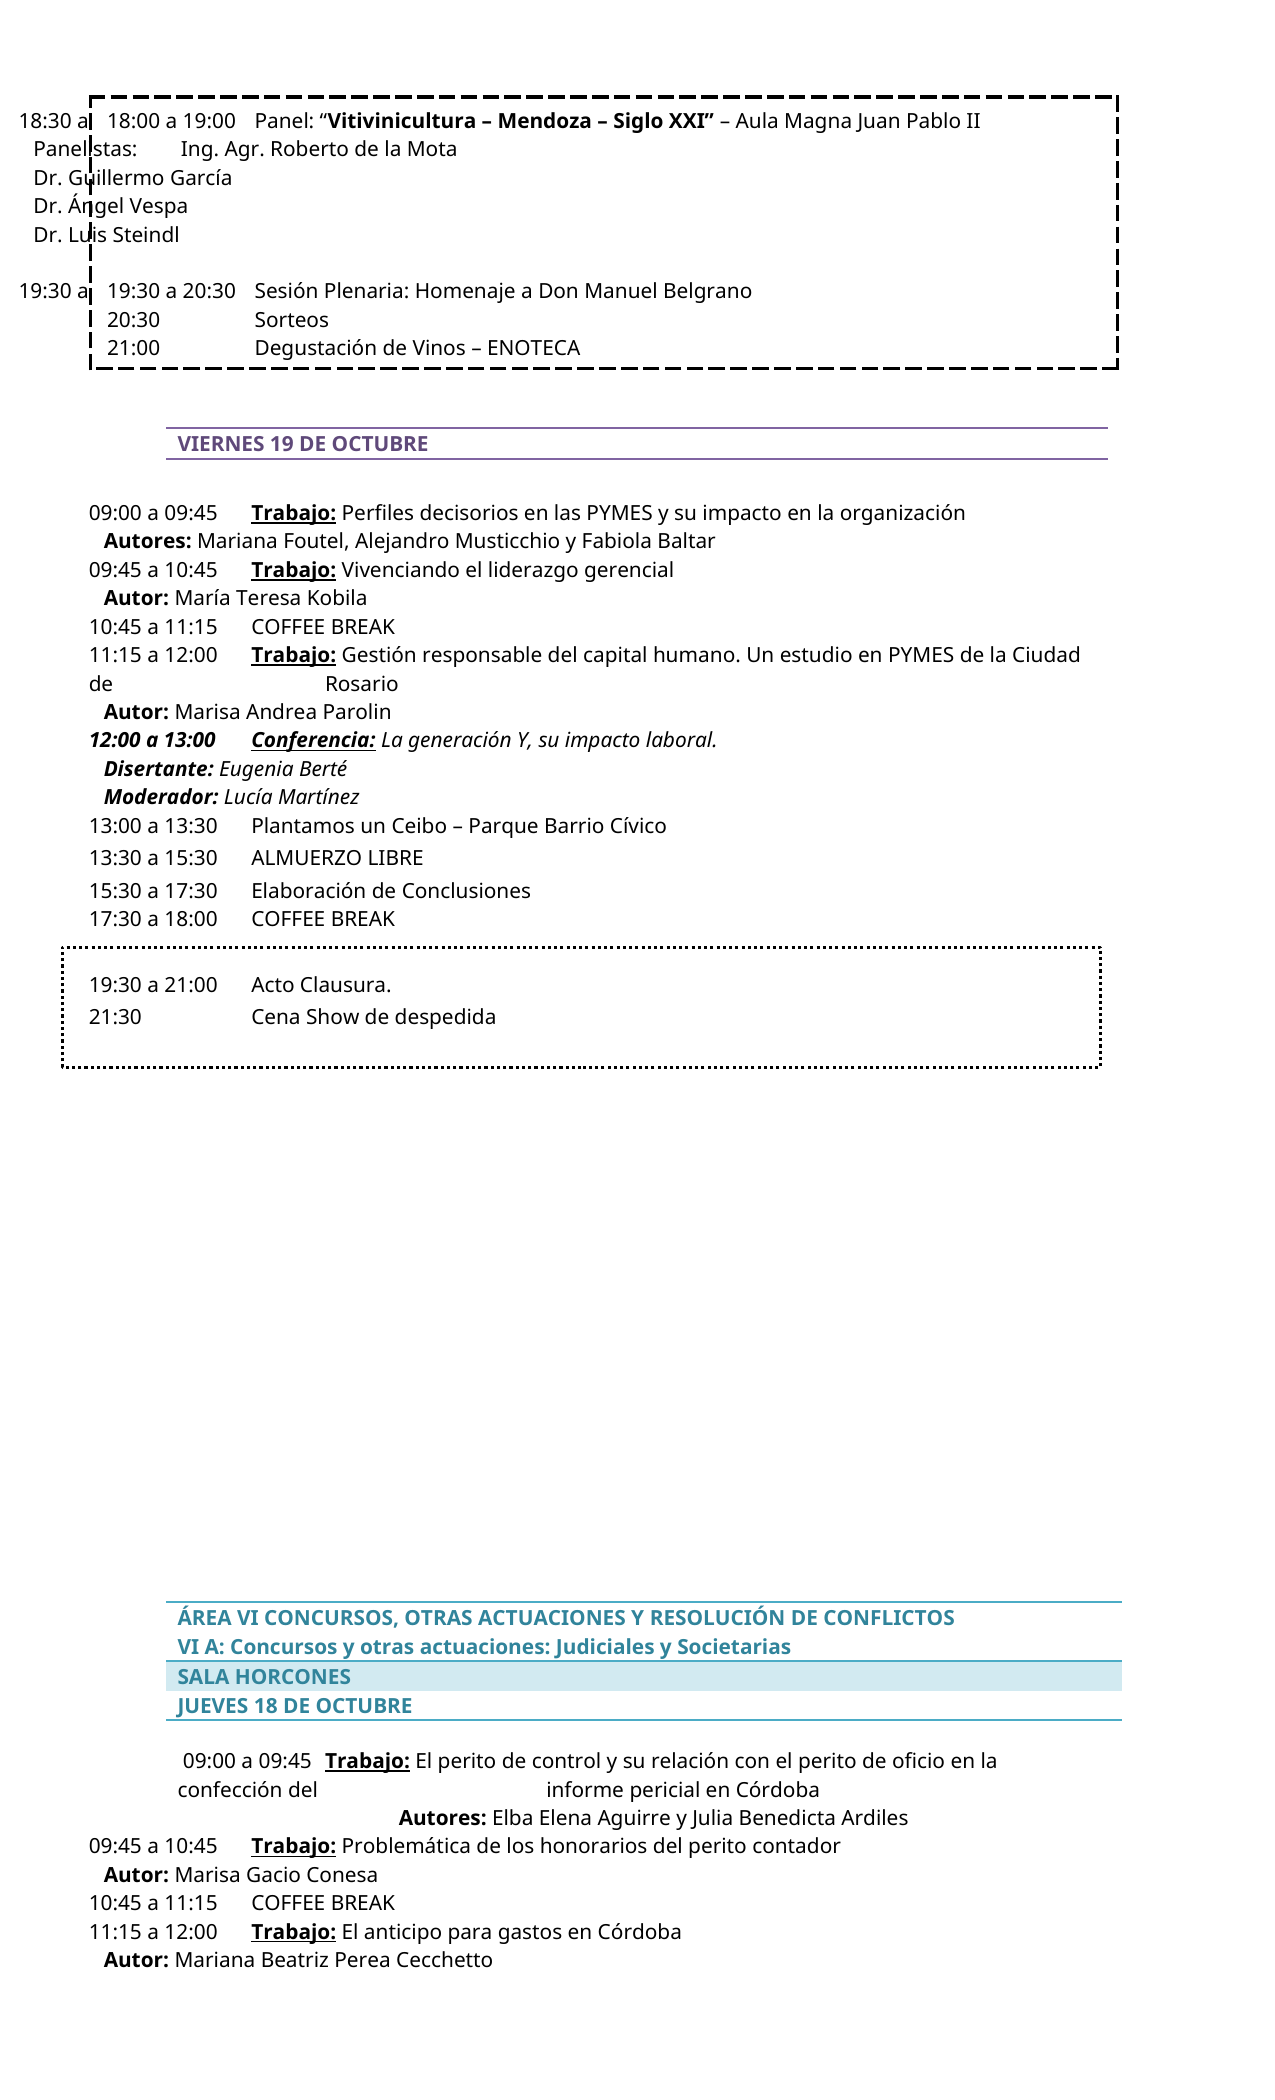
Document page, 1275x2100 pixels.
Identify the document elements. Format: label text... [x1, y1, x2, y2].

text Moderador: Lucía Martínez [88, 782, 1098, 811]
table_cell JUEVES 18 DE OCTUBRE [166, 1691, 1122, 1719]
text 10:45 a 11:15 COFFEE BREAK [88, 1888, 1098, 1917]
text 09:00 a 09:45 Trabajo: El perito de control y su relación con el perito de oficio en la confección del informe pericial en Córdoba [177, 1721, 1098, 1803]
text 13:00 a 13:30 Plantamos un Ceibo – Parque Barrio Cívico [88, 811, 1098, 839]
text Autor: Mariana Beatriz Perea Cecchetto [88, 1945, 1098, 1974]
text 11:15 a 12:00 Trabajo: El anticipo para gastos en Córdoba [88, 1917, 1098, 1945]
text Autor: Marisa Andrea Parolin [88, 697, 1098, 726]
text 13:30 a 15:30 ALMUERZO LIBRE [88, 843, 1098, 872]
text 09:45 a 10:45 Trabajo: Vivenciando el liderazgo gerencial [88, 555, 1098, 583]
text 17:30 a 18:00 COFFEE BREAK [88, 904, 1098, 933]
text 09:00 a 09:45 Trabajo: Perfiles decisorios en las PYMES y su impacto en la organización [88, 498, 1098, 527]
text Autor: María Teresa Kobila [88, 583, 1098, 612]
table_cell SALA HORCONES [166, 1662, 1122, 1691]
table_header VIERNES 19 DE OCTUBRE [166, 429, 1107, 458]
table_header ÁREA VI CONCURSOS, OTRAS ACTUACIONES Y RESOLUCIÓN DE CONFLICTOS VI A: Concursos y otras actuaciones: Judiciales y Societarias [166, 1603, 1122, 1660]
text Disertante: Eugenia Berté [88, 754, 1098, 782]
text 09:45 a 10:45 Trabajo: Problemática de los honorarios del perito contador [88, 1832, 1098, 1860]
text Autores: Mariana Foutel, Alejandro Musticchio y Fabiola Baltar [88, 527, 1098, 555]
text 10:45 a 11:15 COFFEE BREAK [88, 612, 1098, 640]
text 12:00 a 13:00 Conferencia: La generación Y, su impacto laboral. [88, 726, 1098, 754]
text 15:30 a 17:30 Elaboración de Conclusiones [88, 876, 1098, 904]
text Autores: Elba Elena Aguirre y Julia Benedicta Ardiles [177, 1803, 1098, 1832]
text 21:30 Cena Show de despedida [88, 1002, 1098, 1031]
text 11:15 a 12:00 Trabajo: Gestión responsable del capital humano. Un estudio en PYMES de la Ciudad de Rosario [88, 640, 1098, 697]
text 19:30 a 21:00 Acto Clausura. [88, 970, 1098, 998]
text Autor: Marisa Gacio Conesa [88, 1860, 1098, 1888]
